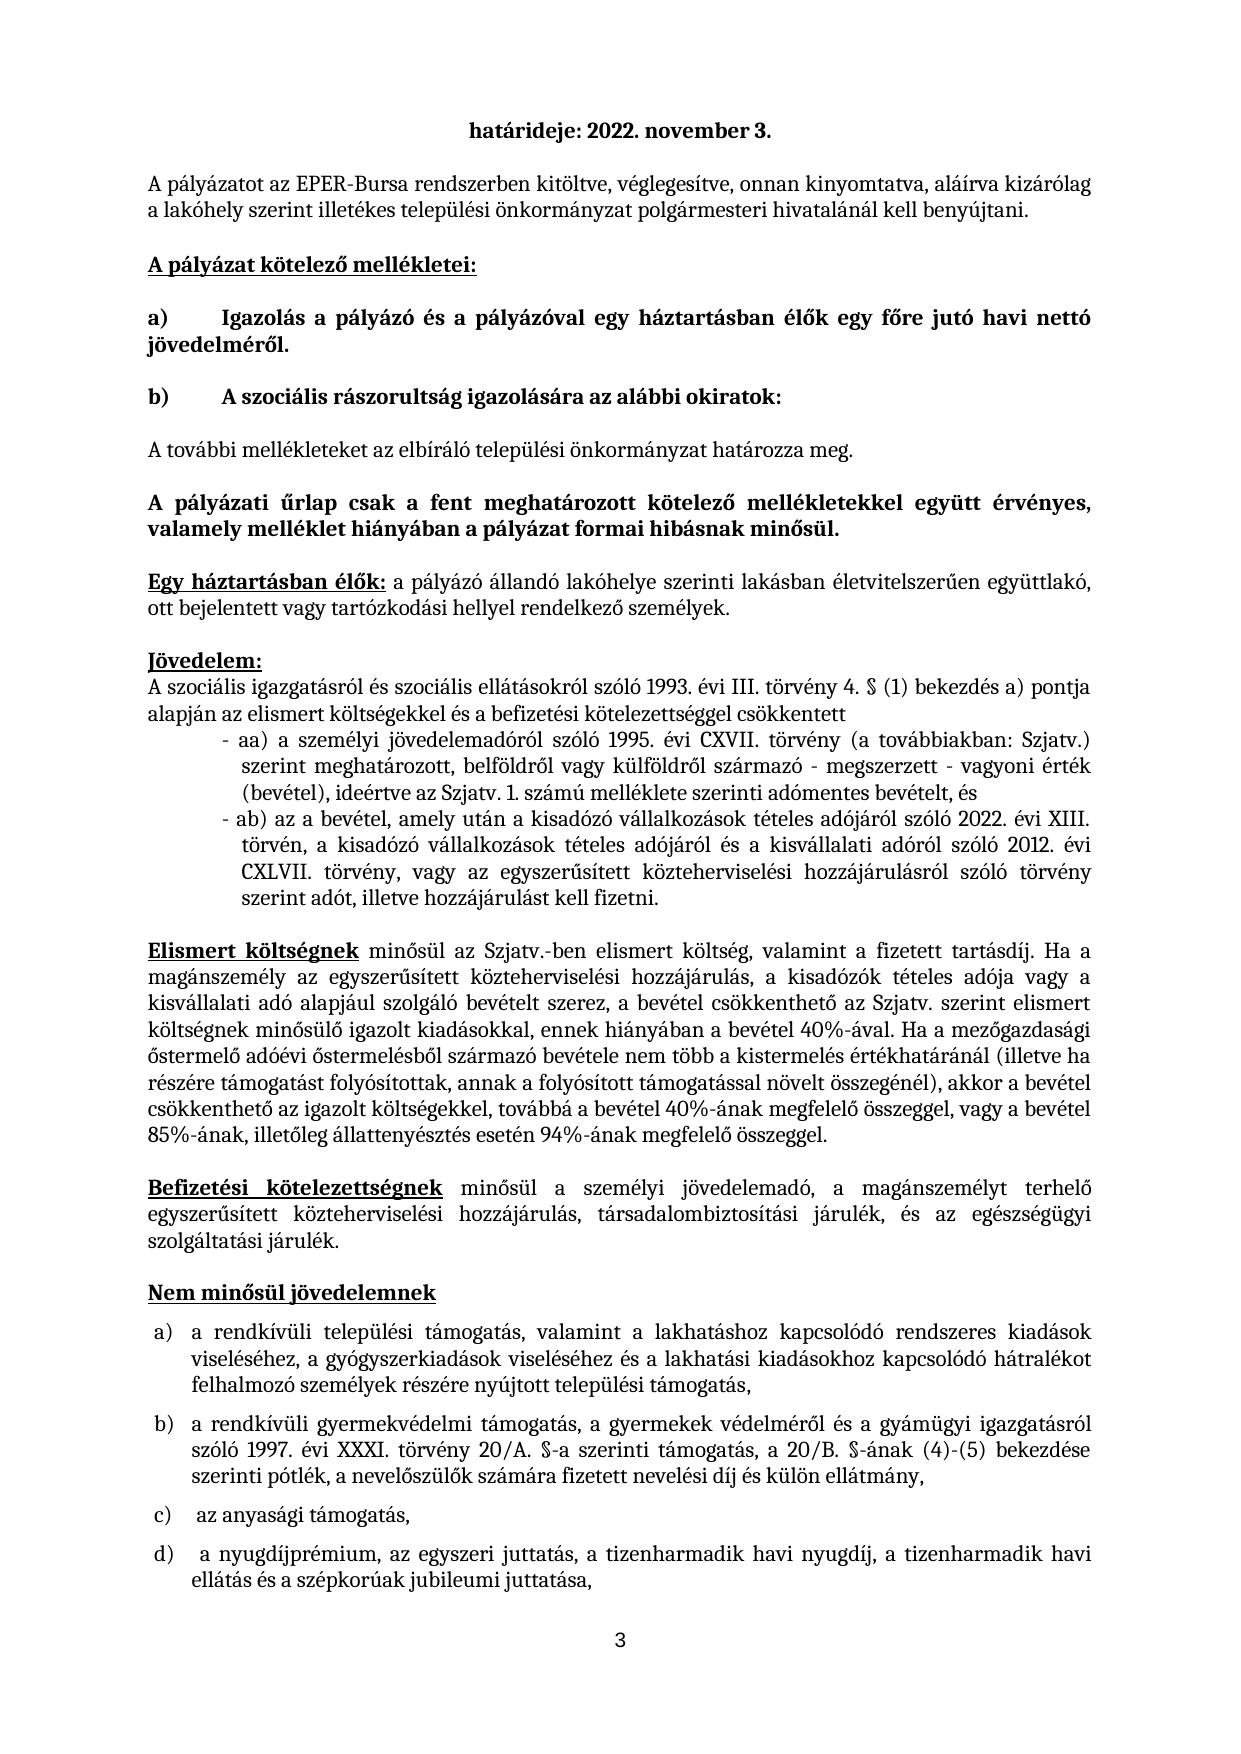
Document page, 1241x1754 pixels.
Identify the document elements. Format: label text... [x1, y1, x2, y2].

text b) A szociális rászorultság igazolására az alábbi okiratok: [148, 384, 1092, 410]
text határideje: 2022. november 3. [148, 118, 1092, 144]
text Egy háztartásban élők: a pályázó állandó lakóhelye szerinti lakásban életvitelszerűen együttlakó, ott bejelentett vagy tartózkodási hellyel rendelkező személyek. [148, 568, 1092, 621]
text A pályázatot az EPER-Bursa rendszerben kitöltve, véglegesítve, onnan kinyomtatva, aláírva kizárólag a lakóhely szerint illetékes települési önkormányzat polgármesteri hivatalánál kell benyújtani. [148, 171, 1092, 223]
text a) Igazolás a pályázó és a pályázóval egy háztartásban élők egy főre jutó havi nettó jövedelméről. [148, 305, 1092, 358]
text A szociális igazgatásról és szociális ellátásokról szóló 1993. évi III. törvény 4. § (1) bekezdés a) pontja alapján az elismert költségekkel és a befizetési kötelezettséggel csökkentett [148, 674, 1092, 727]
text A pályázat kötelező mellékletei: [148, 252, 1092, 279]
list a nyugdíjprémium, az egyszeri juttatás, a tizenharmadik havi nyugdíj, a tizenharmadik havi ellátás és a szépkorúak jubileumi juttatása, [154, 1541, 1092, 1594]
list a rendkívüli gyermekvédelmi támogatás, a gyermekek védelméről és a gyámügyi igazgatásról szóló 1997. évi XXXI. törvény 20/A. §-a szerinti támogatás, a 20/B. §-ának (4)-(5) bekezdése szerinti pótlék, a nevelőszülők számára fizetett nevelési díj és külön ellátmány, [154, 1411, 1092, 1489]
text Elismert költségnek minősül az Szjatv.-ben elismert költség, valamint a fizetett tartásdíj. Ha a magánszemély az egyszerűsített közteherviselési hozzájárulás, a kisadózók tételes adója vagy a kisvállalati adó alapjául szolgáló bevételt szerez, a bevétel csökkenthető az Szjatv. szerint elismert költségnek minősülő igazolt kiadásokkal, ennek hiányában a bevétel 40%-ával. Ha a mezőgazdasági őstermelő adóévi őstermelésből származó bevétele nem több a kistermelés értékhatáránál (illetve ha részére támogatást folyósítottak, annak a folyósított támogatással növelt összegénél), akkor a bevétel csökkenthető az igazolt költségekkel, továbbá a bevétel 40%-ának megfelelő összeggel, vagy a bevétel 85%-ának, illetőleg állattenyésztés esetén 94%-ának megfelelő összeggel. [148, 937, 1092, 1148]
text Jövedelem: [148, 648, 1092, 674]
list a rendkívüli települési támogatás, valamint a lakhatáshoz kapcsolódó rendszeres kiadások viseléséhez, a gyógyszerkiadások viseléséhez és a lakhatási kiadásokhoz kapcsolódó hátralékot felhalmozó személyek részére nyújtott települési támogatás, [154, 1319, 1092, 1398]
text - aa) a személyi jövedelemadóról szóló 1995. évi CXVII. törvény (a továbbiakban: Szjatv.) szerint meghatározott, belföldről vagy külföldről származó - megszerzett - vagyoni érték (bevétel), ideértve az Szjatv. 1. számú melléklete szerinti adómentes bevételt, és [222, 727, 1092, 806]
text Nem minősül jövedelemnek [148, 1280, 1092, 1306]
list az anyasági támogatás, [154, 1502, 1092, 1528]
text Befizetési kötelezettségnek minősül a személyi jövedelemadó, a magánszemélyt terhelő egyszerűsített közteherviselési hozzájárulás, társadalombiztosítási járulék, és az egészségügyi szolgáltatási járulék. [148, 1175, 1092, 1254]
text A pályázati űrlap csak a fent meghatározott kötelező mellékletekkel együtt érvényes, valamely melléklet hiányában a pályázat formai hibásnak minősül. [148, 489, 1092, 542]
text A további mellékleteket az elbíráló települési önkormányzat határozza meg. [148, 437, 1092, 463]
text - ab) az a bevétel, amely után a kisadózó vállalkozások tételes adójáról szóló 2022. évi XIII. törvén, a kisadózó vállalkozások tételes adójáról és a kisvállalati adóról szóló 2012. évi CXLVII. törvény, vagy az egyszerűsített közteherviselési hozzájárulásról szóló törvény szerint adót, illetve hozzájárulást kell fizetni. [222, 806, 1092, 911]
